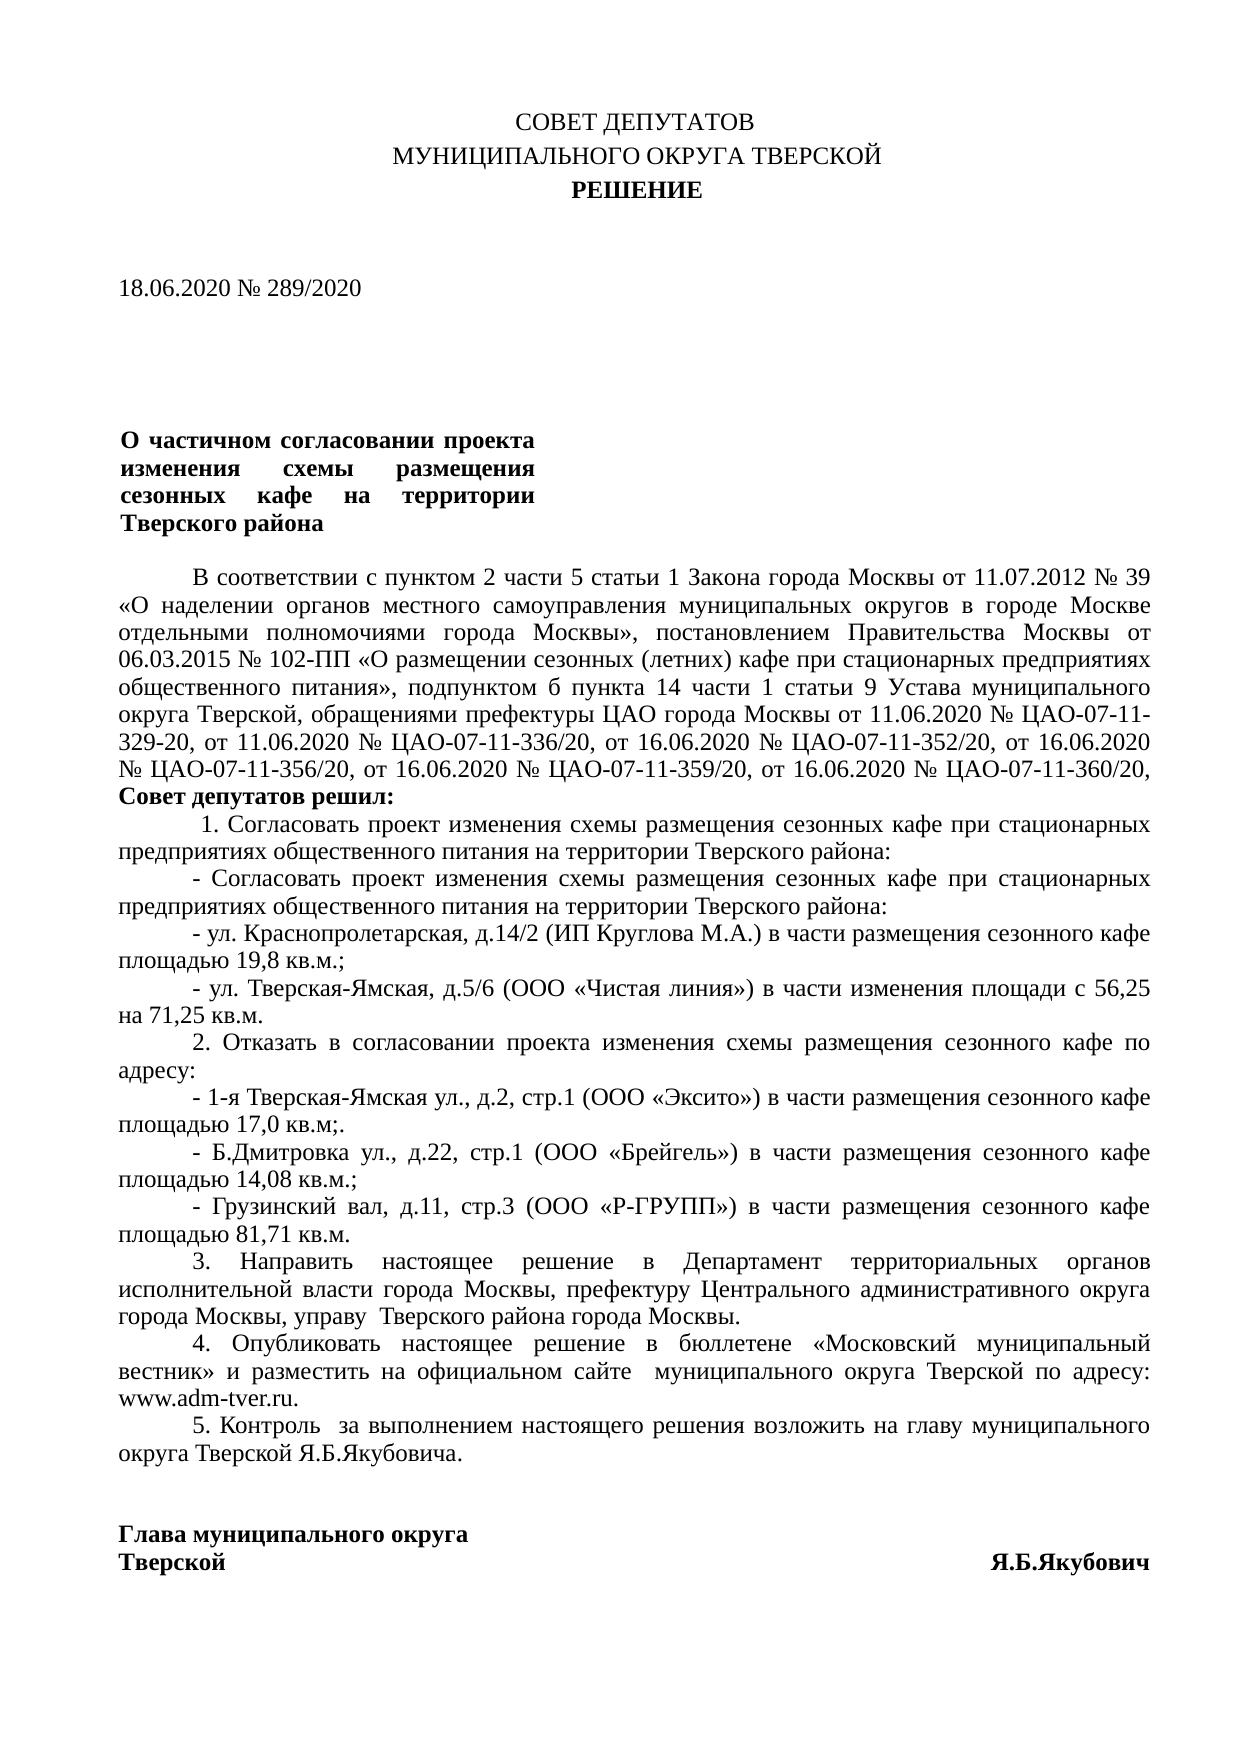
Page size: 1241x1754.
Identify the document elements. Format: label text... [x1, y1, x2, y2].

text 4. Опубликовать настоящее решение в бюллетене «Московский муниципальный вестник» и разместить на официальном сайте муниципального округа Тверской по адресу: www.adm-tver.ru. [118, 1330, 1152, 1412]
text 5. Контроль за выполнением настоящего решения возложить на главу муниципального округа Тверской Я.Б.Якубовича. [118, 1412, 1152, 1467]
text - Согласовать проект изменения схемы размещения сезонных кафе при стационарных предприятиях общественного питания на территории Тверского района: [118, 865, 1152, 919]
text - Грузинский вал, д.11, стр.3 (ООО «Р-ГРУПП») в части размещения сезонного кафе площадью 81,71 кв.м. [118, 1193, 1152, 1248]
text 1. Согласовать проект изменения схемы размещения сезонных кафе при стационарных предприятиях общественного питания на территории Тверского района: [118, 810, 1152, 865]
text 3. Направить настоящее решение в Департамент территориальных органов исполнительной власти города Москвы, префектуру Центрального административного округа города Москвы, управу Тверского района города Москвы. [118, 1248, 1152, 1330]
text - ул. Краснопролетарская, д.14/2 (ИП Круглова М.А.) в части размещения сезонного кафе площадью 19,8 кв.м.; [118, 919, 1152, 974]
text СОВЕТ ДЕПУТАТОВ [118, 103, 1152, 137]
table_header О частичном согласовании проекта изменения схемы размещения сезонных кафе на территории Тверского района [109, 427, 546, 536]
text МУНИЦИПАЛЬНОГО ОКРУГА ТВЕРСКОЙ [122, 137, 1152, 171]
text В соответствии с пунктом 2 части 5 статьи 1 Закона города Москвы от 11.07.2012 № 39 «О наделении органов местного самоуправления муниципальных округов в городе Москве отдельными полномочиями города Москвы», постановлением Правительства Москвы от 06.03.2015 № 102-ПП «О размещении сезонных (летних) кафе при стационарных предприятиях общественного питания», подпунктом б пункта 14 части 1 статьи 9 Устава муниципального округа Тверской, обращениями префектуры ЦАО города Москвы от 11.06.2020 № ЦАО-07-11-329-20, от 11.06.2020 № ЦАО-07-11-336/20, от 16.06.2020 № ЦАО-07-11-352/20, от 16.06.2020 № ЦАО-07-11-356/20, от 16.06.2020 № ЦАО-07-11-359/20, от 16.06.2020 № ЦАО-07-11-360/20, Совет депутатов решил: [118, 564, 1152, 810]
text - Б.Дмитровка ул., д.22, стр.1 (ООО «Брейгель») в части размещения сезонного кафе площадью 14,08 кв.м.; [118, 1138, 1152, 1193]
text Глава муниципального округа [118, 1521, 1152, 1548]
text 2. Отказать в согласовании проекта изменения схемы размещения сезонного кафе по адресу: [118, 1029, 1152, 1084]
text 18.06.2020 № 289/2020 [118, 273, 1152, 302]
text - 1-я Тверская-Ямская ул., д.2, стр.1 (ООО «Эксито») в части размещения сезонного кафе площадью 17,0 кв.м;. [118, 1084, 1152, 1138]
text РЕШЕНИЕ [122, 171, 1152, 205]
text - ул. Тверская-Ямская, д.5/6 (ООО «Чистая линия») в части изменения площади с 56,25 на 71,25 кв.м. [118, 974, 1152, 1029]
text Тверской Я.Б.Якубович [118, 1548, 1152, 1576]
